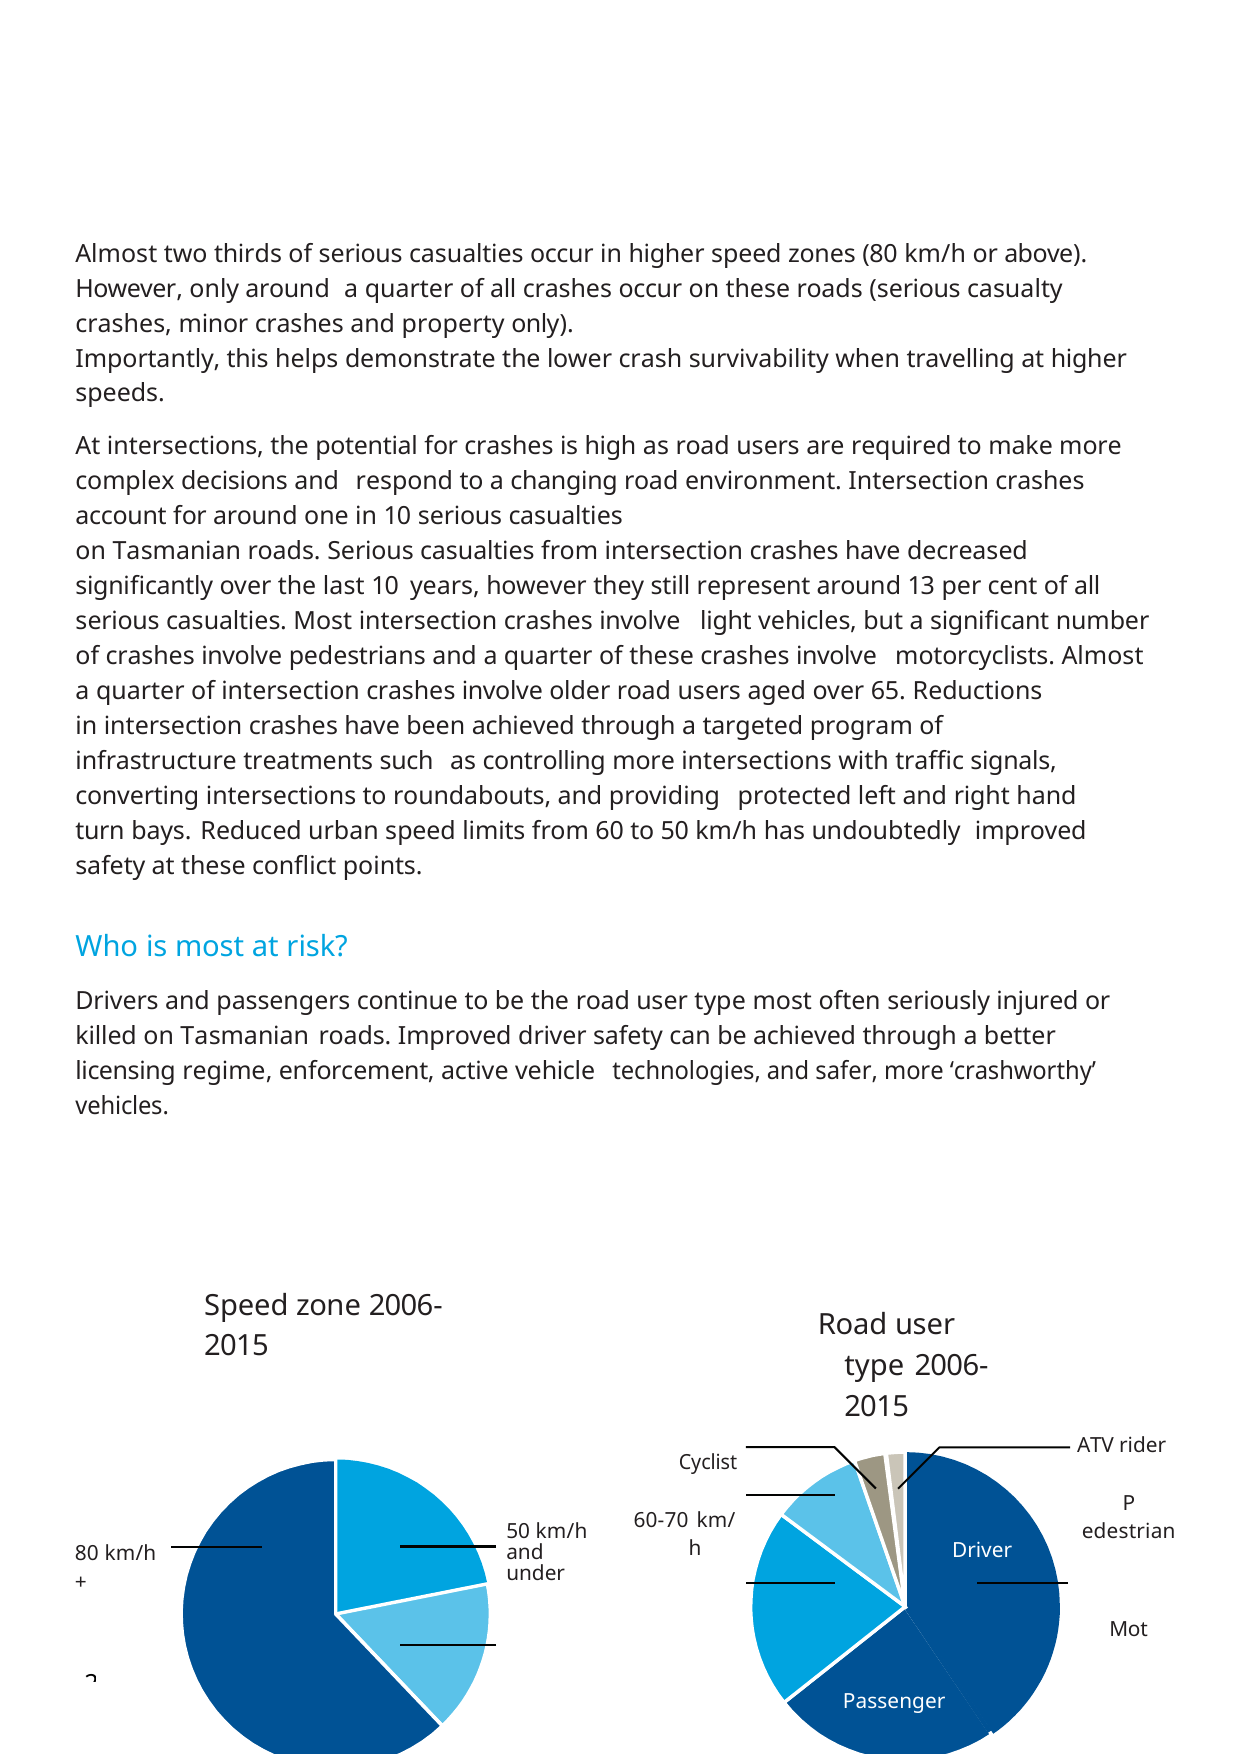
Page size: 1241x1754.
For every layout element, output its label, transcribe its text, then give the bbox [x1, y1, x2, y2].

text At intersections, the potential for crashes is high as road users are required to make more complex decisions and respond to a changing road environment. Intersection crashes account for around one in 10 serious casualties [75, 427, 1180, 531]
text Drivers and passengers continue to be the road user type most often seriously injured or killed on Tasmanian roads. Improved driver safety can be achieved through a better licensing regime, enforcement, active vehicle technologies, and safer, more ‘crashworthy’ vehicles. [75, 983, 1151, 1122]
subtitle Who is most at risk? [75, 925, 1180, 965]
text Cyclist ATV rider [679, 1426, 1180, 1459]
text in intersection crashes have been achieved through a targeted program of infrastructure treatments such as controlling more intersections with traffic signals, converting intersections to roundabouts, and providing protected left and right hand turn bays. Reduced urban speed limits from 60 to 50 km/h has undoubtedly improved safety at these conflict points. [75, 707, 1100, 881]
text Importantly, this helps demonstrate the lower crash survivability when travelling at higher speeds. [75, 340, 1180, 408]
text 50 km/h and under [506, 1522, 604, 1585]
text Pedestrian [1077, 1488, 1180, 1545]
text Motorcyclist [1077, 1614, 1180, 1643]
text 80 km/h + [74, 1538, 163, 1595]
subtitle Speed zone 2006-2015 [204, 1284, 463, 1363]
text on Tasmanian roads. Serious casualties from intersection crashes have decreased significantly over the last 10 years, however they still represent around 13 per cent of all serious casualties. Most intersection crashes involve light vehicles, but a significant number of crashes involve pedestrians and a quarter of these crashes involve motorcyclists. Almost a quarter of intersection crashes involve older road users aged over 65. Reductions [75, 532, 1151, 706]
text Almost two thirds of serious casualties occur in higher speed zones (80 km/h or above). However, only around a quarter of all crashes occur on these roads (serious casualty crashes, minor crashes and property only). [75, 235, 1143, 339]
list km/h [633, 1505, 737, 1562]
subtitle Road user type 2006-2015 [818, 1303, 991, 1425]
